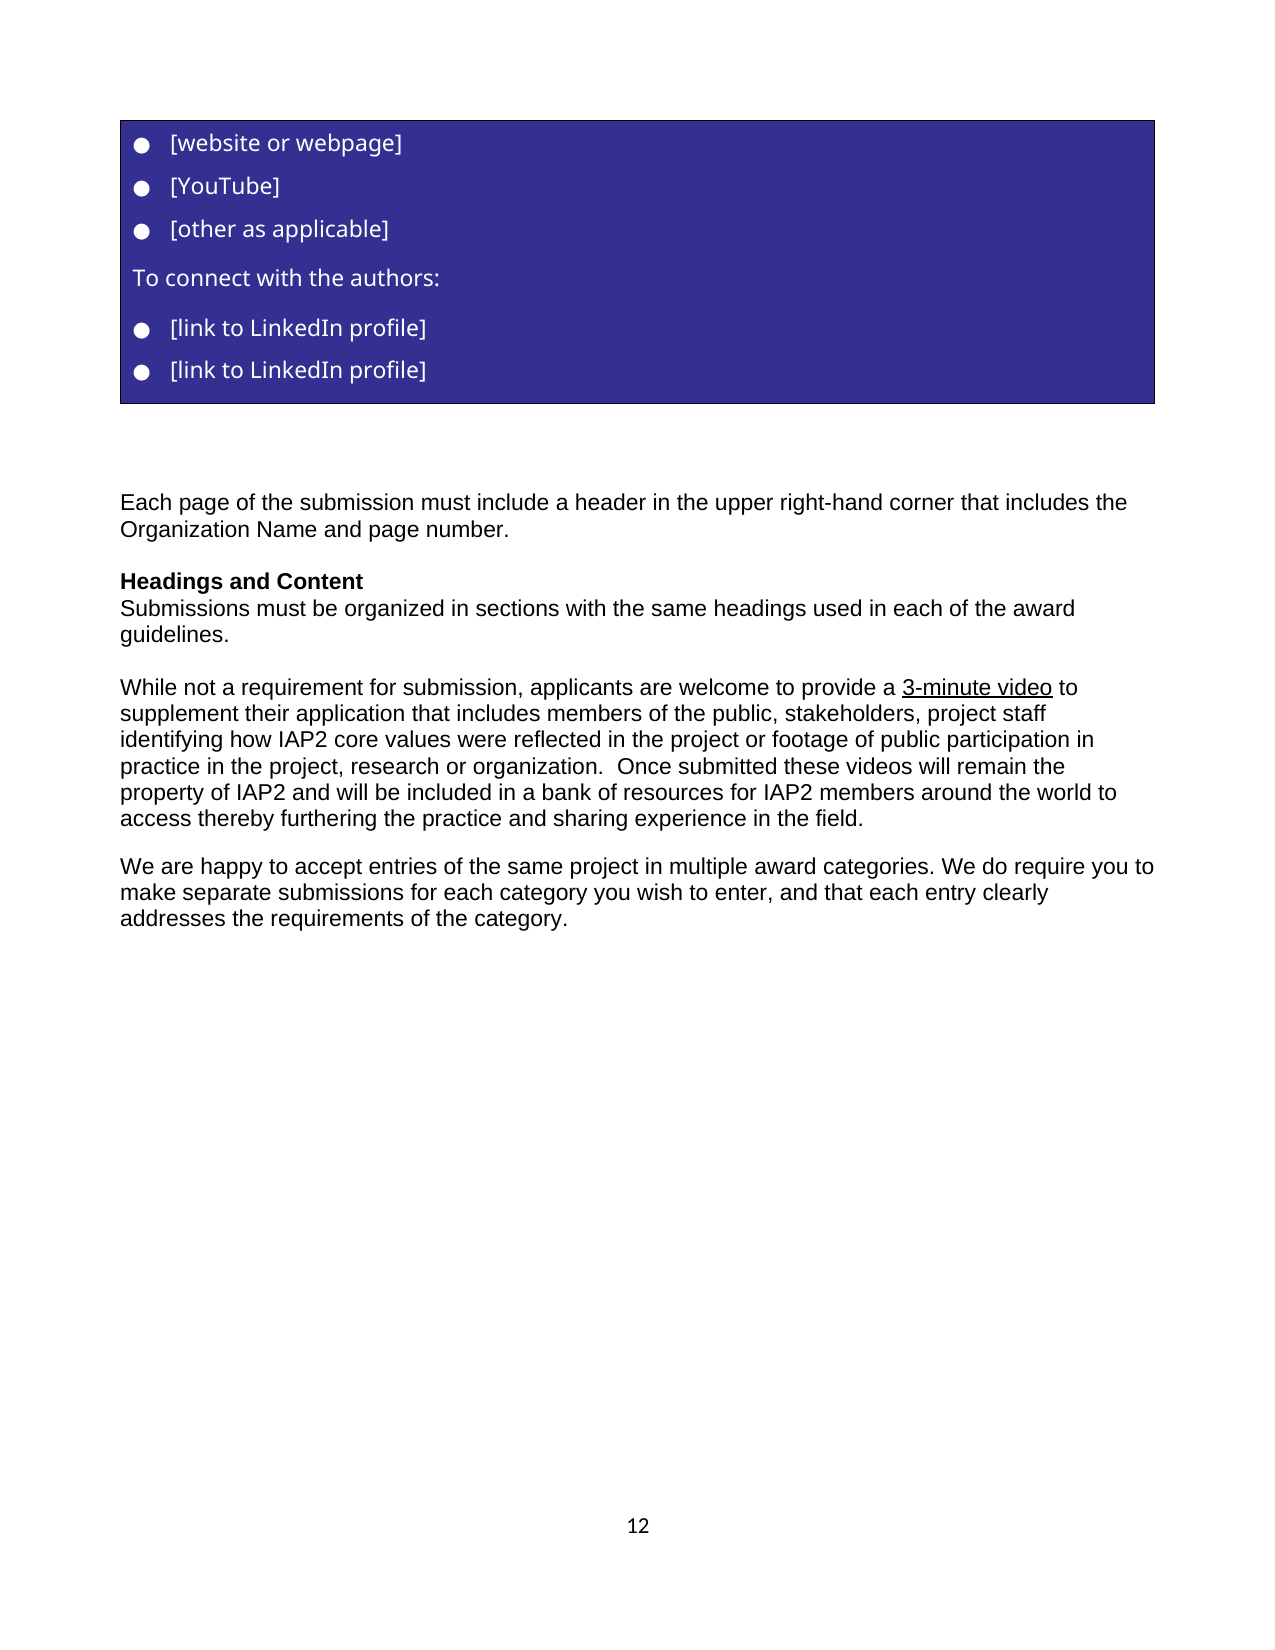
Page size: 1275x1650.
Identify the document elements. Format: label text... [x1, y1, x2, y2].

text Submissions must be organized in sections with the same headings used in each of the award guidelines. [120, 594, 1155, 647]
text We are happy to accept entries of the same project in multiple award categories. We do require you to make separate submissions for each category you wish to enter, and that each entry clearly addresses the requirements of the category. [120, 853, 1155, 932]
subtitle Headings and Content [120, 568, 1155, 594]
text Each page of the submission must include a header in the upper right-hand corner that includes the Organization Name and page number. [120, 489, 1155, 542]
text While not a requirement for submission, applicants are welcome to provide a 3-minute video to supplement their application that includes members of the public, stakeholders, project staff identifying how IAP2 core values were reflected in the project or footage of public participation in practice in the project, research or organization. Once submitted these videos will remain the property of IAP2 and will be included in a bank of resources for IAP2 members around the world to access thereby furthering the practice and sharing experience in the field. [120, 674, 1155, 832]
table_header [121, 121, 1154, 403]
